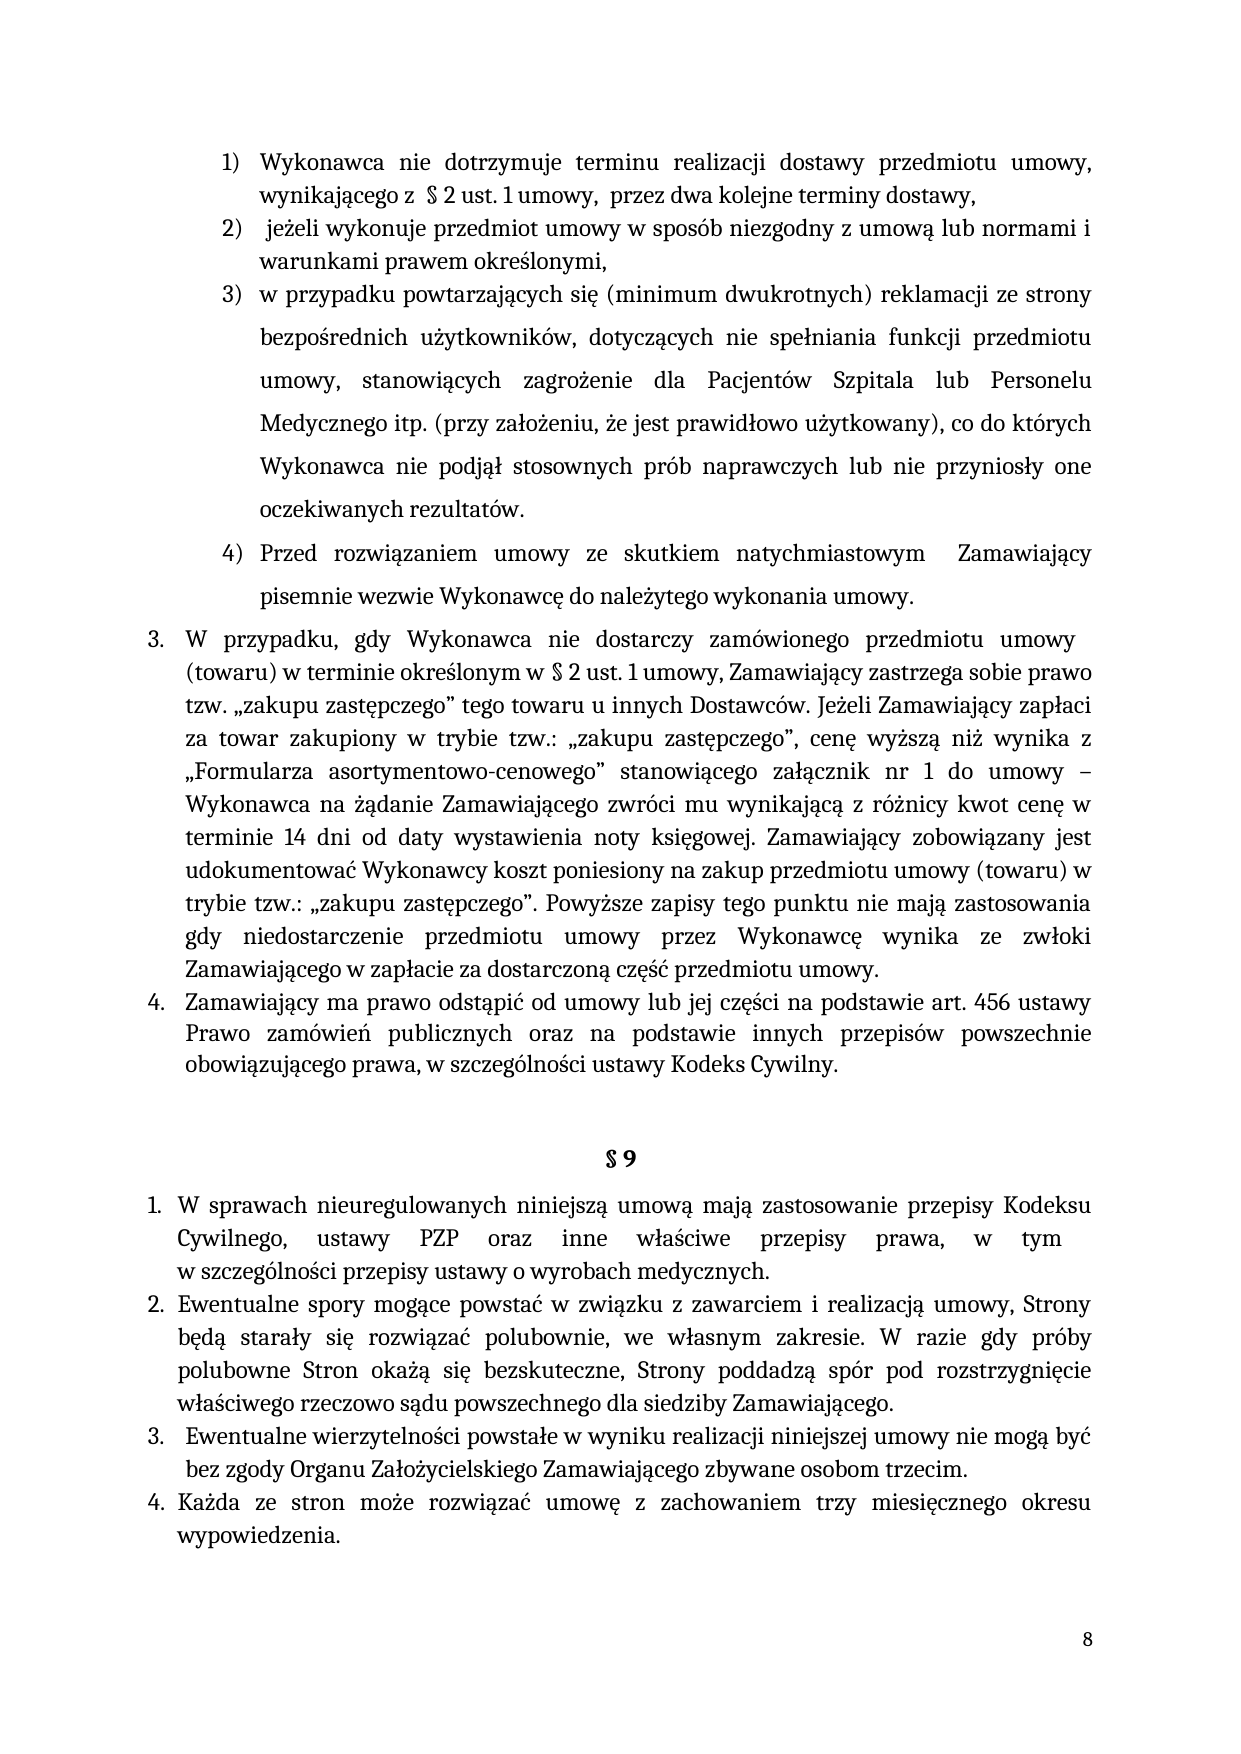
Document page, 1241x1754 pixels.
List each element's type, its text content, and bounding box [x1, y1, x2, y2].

list W przypadku, gdy Wykonawca nie dostarczy zamówionego przedmiotu umowy (towaru) w terminie określonym w § 2 ust. 1 umowy, Zamawiający zastrzega sobie prawo tzw. „zakupu zastępczego” tego towaru u innych Dostawców. Jeżeli Zamawiający zapłaci za towar zakupiony w trybie tzw.: „zakupu zastępczego”, cenę wyższą niż wynika z „Formularza asortymentowo-cenowego” stanowiącego załącznik nr 1 do umowy – Wykonawca na żądanie Zamawiającego zwróci mu wynikającą z różnicy kwot cenę w terminie 14 dni od daty wystawienia noty księgowej. Zamawiający zobowiązany jest udokumentować Wykonawcy koszt poniesiony na zakup przedmiotu umowy (towaru) w trybie tzw.: „zakupu zastępczego”. Powyższe zapisy tego punktu nie mają zastosowania gdy niedostarczenie przedmiotu umowy przez Wykonawcę wynika ze zwłoki Zamawiającego w zapłacie za dostarczoną część przedmiotu umowy. [148, 625, 1093, 984]
list Każda ze stron może rozwiązać umowę z zachowaniem trzy miesięcznego okresu wypowiedzenia. [148, 1488, 1093, 1550]
list Wykonawca nie dotrzymuje terminu realizacji dostawy przedmiotu umowy, wynikającego z § 2 ust. 1 umowy, przez dwa kolejne terminy dostawy, [222, 148, 1093, 209]
list Zamawiający ma prawo odstąpić od umowy lub jej części na podstawie art. 456 ustawy Prawo zamówień publicznych oraz na podstawie innych przepisów powszechnie obowiązującego prawa, w szczególności ustawy Kodeks Cywilny. [148, 988, 1093, 1079]
list W sprawach nieuregulowanych niniejszą umową mają zastosowanie przepisy Kodeksu Cywilnego, ustawy PZP oraz inne właściwe przepisy prawa, w tym w szczególności przepisy ustawy o wyrobach medycznych. [148, 1191, 1093, 1286]
list Ewentualne spory mogące powstać w związku z zawarciem i realizacją umowy, Strony będą starały się rozwiązać polubownie, we własnym zakresie. W razie gdy próby polubowne Stron okażą się bezskuteczne, Strony poddadzą spór pod rozstrzygnięcie właściwego rzeczowo sądu powszechnego dla siedziby Zamawiającego. [148, 1290, 1093, 1418]
text § 9 [148, 1145, 1093, 1174]
list Przed rozwiązaniem umowy ze skutkiem natychmiastowym Zamawiający pisemnie wezwie Wykonawcę do należytego wykonania umowy. [222, 538, 1093, 610]
list w przypadku powtarzających się (minimum dwukrotnych) reklamacji ze strony bezpośrednich użytkowników, dotyczących nie spełniania funkcji przedmiotu umowy, stanowiących zagrożenie dla Pacjentów Szpitala lub Personelu Medycznego itp. (przy założeniu, że jest prawidłowo użytkowany), co do których Wykonawca nie podjął stosownych prób naprawczych lub nie przyniosły one oczekiwanych rezultatów. [222, 280, 1093, 524]
list Ewentualne wierzytelności powstałe w wyniku realizacji niniejszej umowy nie mogą być bez zgody Organu Założycielskiego Zamawiającego zbywane osobom trzecim. [148, 1422, 1093, 1484]
list jeżeli wykonuje przedmiot umowy w sposób niezgodny z umową lub normami i warunkami prawem określonymi, [222, 214, 1093, 275]
